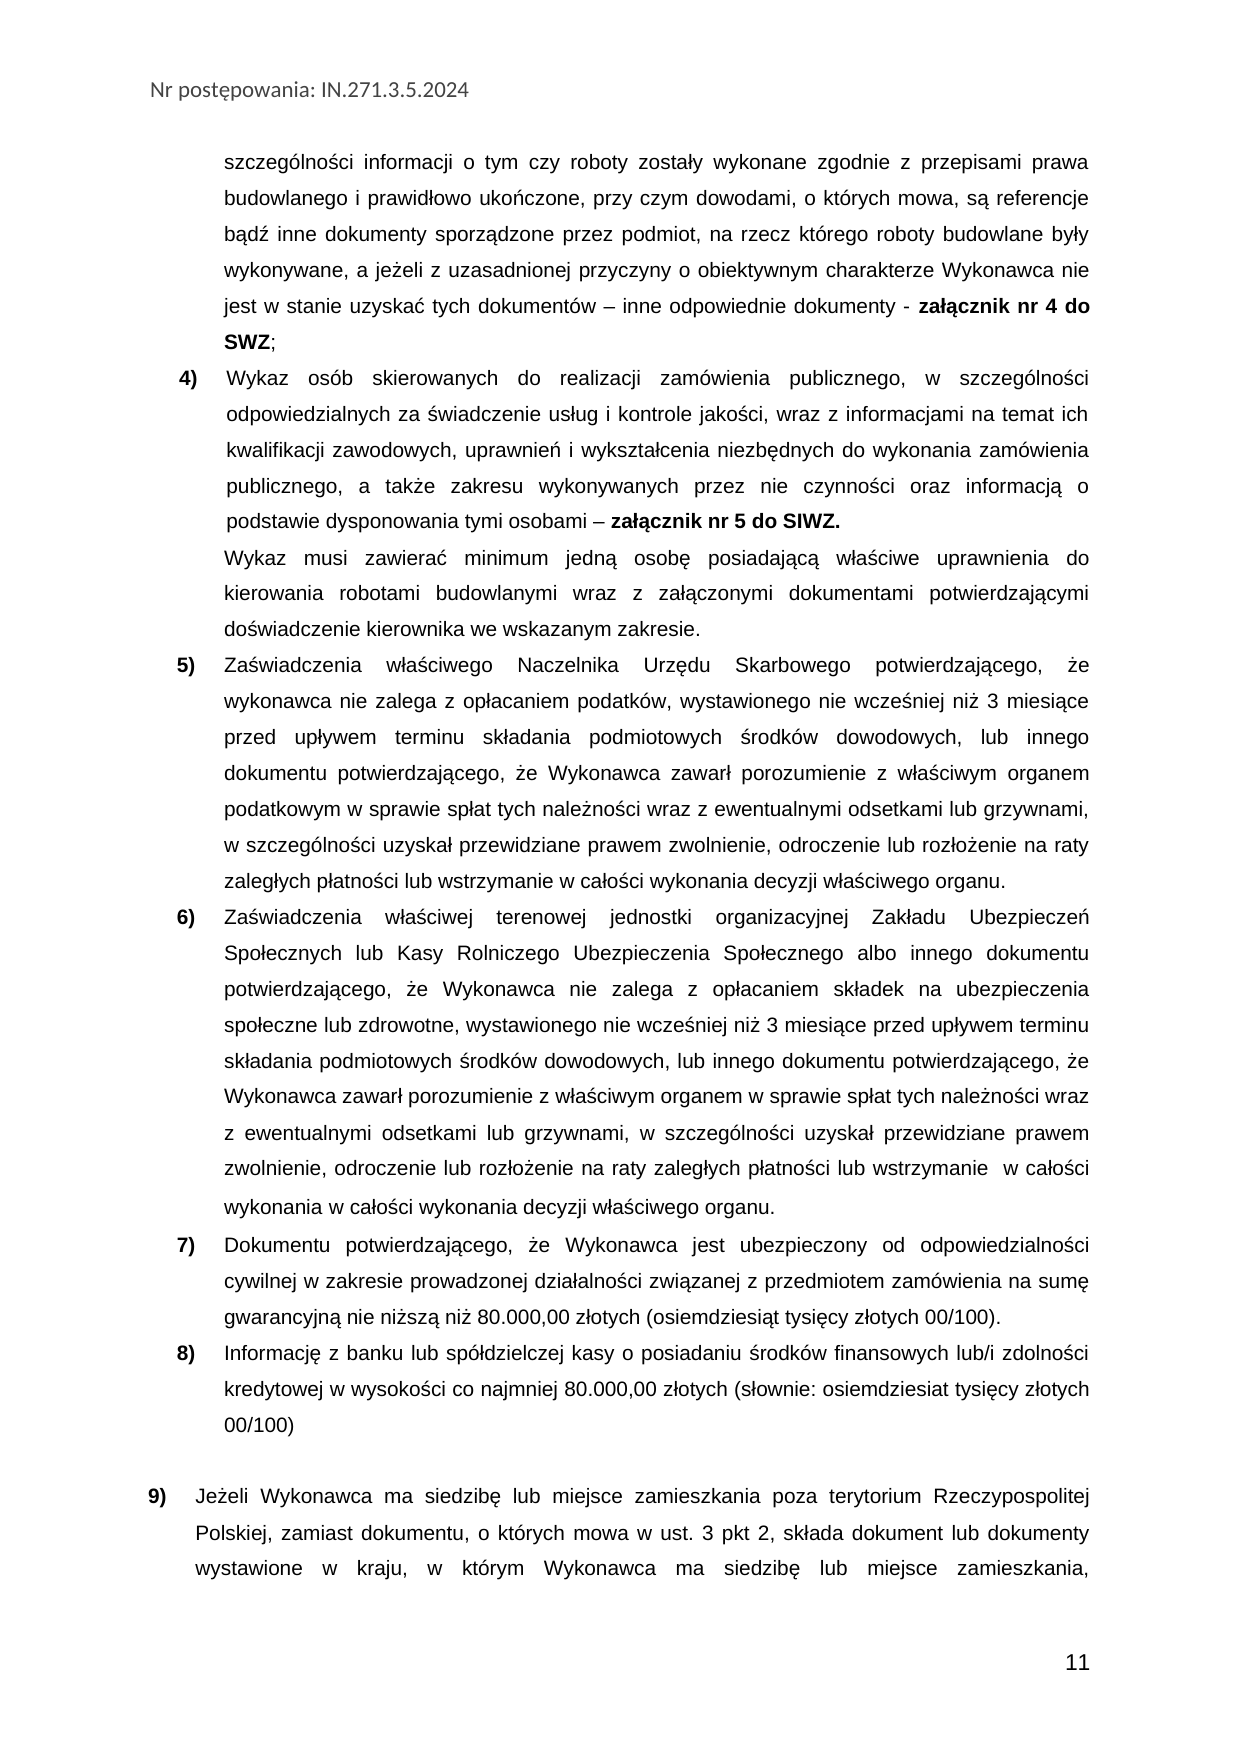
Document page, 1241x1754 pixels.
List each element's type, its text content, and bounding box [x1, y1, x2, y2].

list Zaświadczenia właściwej terenowej jednostki organizacyjnej Zakładu Ubezpieczeń Społecznych lub Kasy Rolniczego Ubezpieczenia Społecznego albo innego dokumentu potwierdzającego, że Wykonawca nie zalega z opłacaniem składek na ubezpieczenia społeczne lub zdrowotne, wystawionego nie wcześniej niż 3 miesiące przed upływem terminu składania podmiotowych środków dowodowych, lub innego dokumentu potwierdzającego, że Wykonawca zawarł porozumienie z właściwym organem w sprawie spłat tych należności wraz z ewentualnymi odsetkami lub grzywnami, w szczególności uzyskał przewidziane prawem zwolnienie, odroczenie lub rozłożenie na raty zaległych płatności lub wstrzymanie w całości wykonania w całości wykonania decyzji właściwego organu. [177, 905, 1090, 1220]
list Wykaz osób skierowanych do realizacji zamówienia publicznego, w szczególności odpowiedzialnych za świadczenie usług i kontrole jakości, wraz z informacjami na temat ich kwalifikacji zawodowych, uprawnień i wykształcenia niezbędnych do wykonania zamówienia publicznego, a także zakresu wykonywanych przez nie czynności oraz informacją o podstawie dysponowania tymi osobami – załącznik nr 5 do SIWZ. [179, 366, 1090, 533]
list Dokumentu potwierdzającego, że Wykonawca jest ubezpieczony od odpowiedzialności cywilnej w zakresie prowadzonej działalności związanej z przedmiotem zamówienia na sumę gwarancyjną nie niższą niż 80.000,00 złotych (osiemdziesiąt tysięcy złotych 00/100). [177, 1233, 1090, 1329]
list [179, 150, 1090, 354]
list Wykaz musi zawierać minimum jedną osobę posiadającą właściwe uprawnienia do kierowania robotami budowlanymi wraz z załączonymi dokumentami potwierdzającymi doświadczenie kierownika we wskazanym zakresie. [224, 545, 1090, 641]
list Zaświadczenia właściwego Naczelnika Urzędu Skarbowego potwierdzającego, że wykonawca nie zalega z opłacaniem podatków, wystawionego nie wcześniej niż 3 miesiące przed upływem terminu składania podmiotowych środków dowodowych, lub innego dokumentu potwierdzającego, że Wykonawca zawarł porozumienie z właściwym organem podatkowym w sprawie spłat tych należności wraz z ewentualnymi odsetkami lub grzywnami, w szczególności uzyskał przewidziane prawem zwolnienie, odroczenie lub rozłożenie na raty zaległych płatności lub wstrzymanie w całości wykonania decyzji właściwego organu. [177, 653, 1090, 893]
list Informację z banku lub spółdzielczej kasy o posiadaniu środków finansowych lub/i zdolności kredytowej w wysokości co najmniej 80.000,00 złotych (słownie: osiemdziesiat tysięcy złotych 00/100) [177, 1341, 1090, 1436]
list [148, 1484, 1090, 1580]
